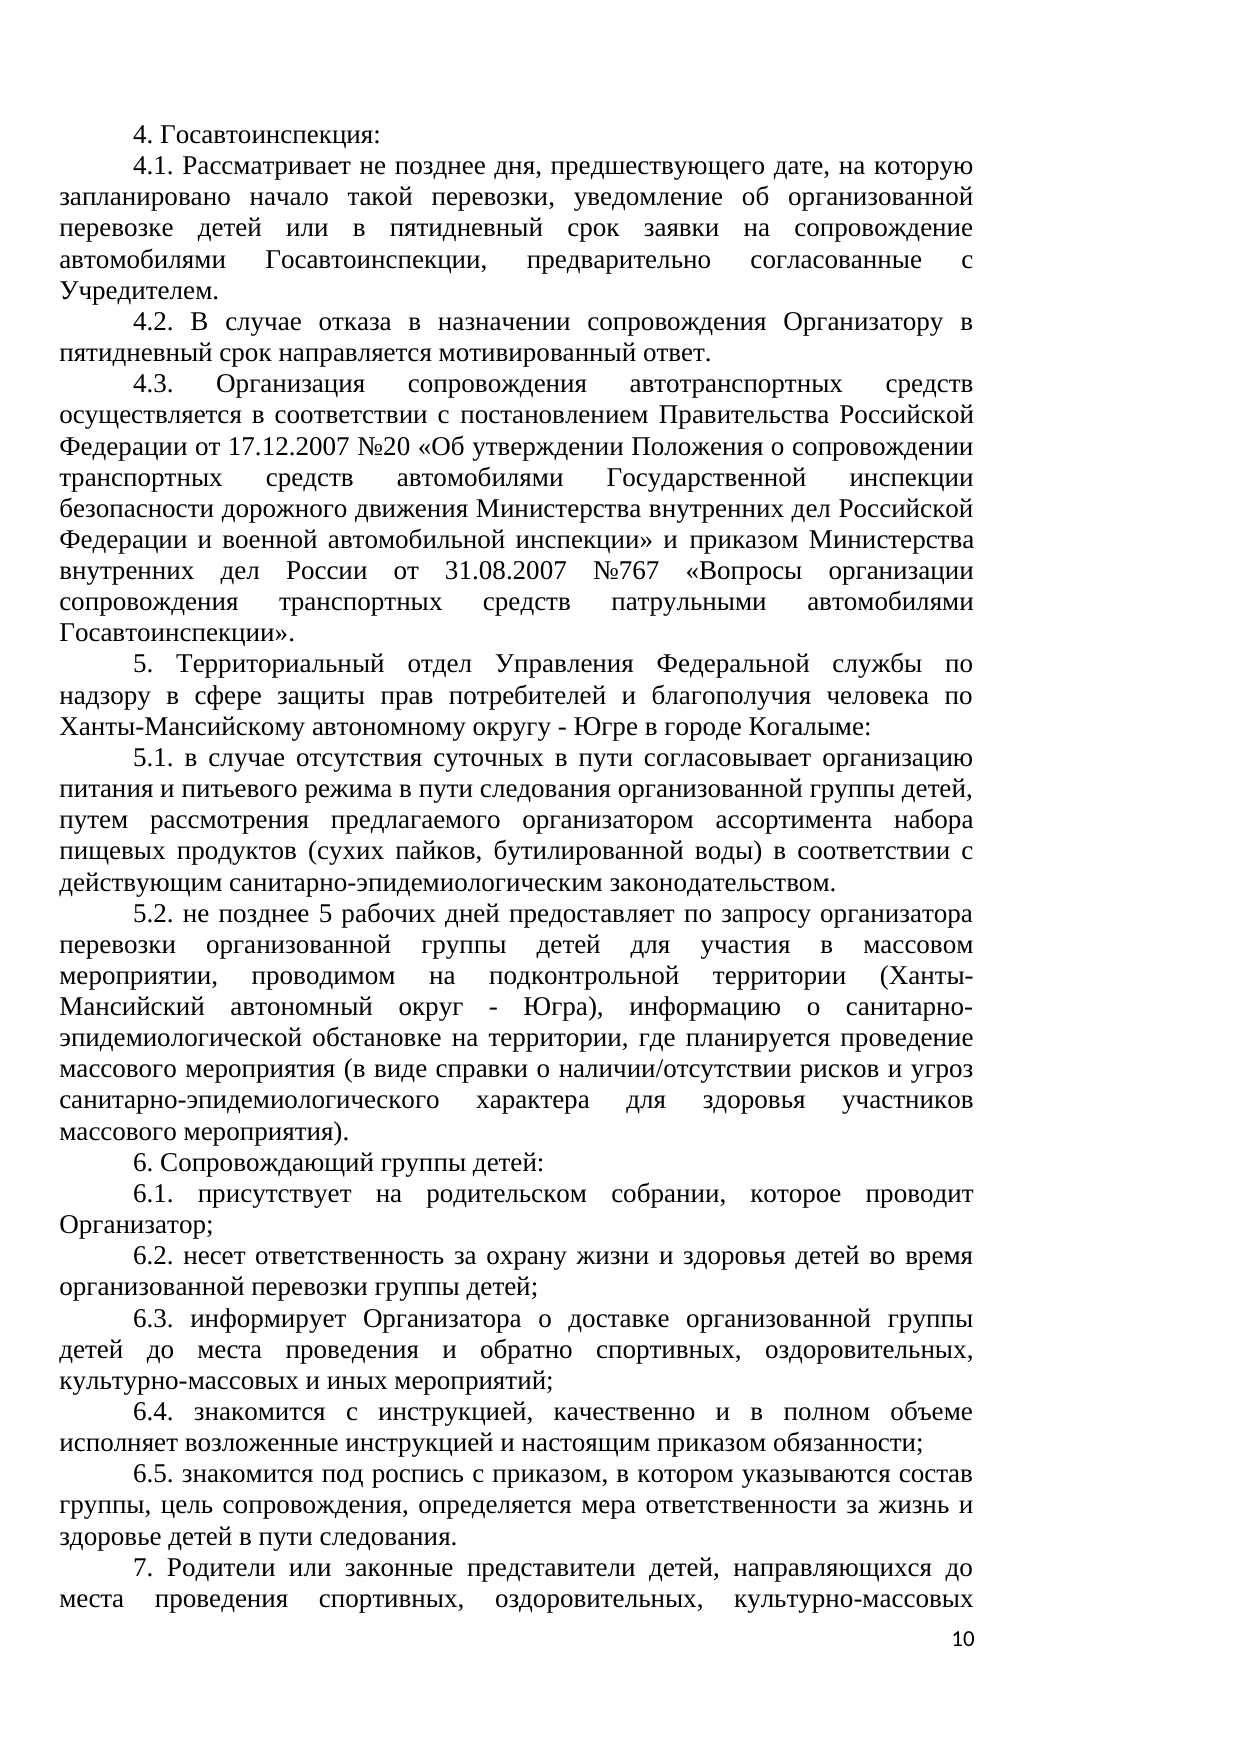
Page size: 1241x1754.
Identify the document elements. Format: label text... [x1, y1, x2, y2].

text 4. Госавтоинспекция: [59, 118, 974, 149]
text 5. Территориальный отдел Управления Федеральной службы по надзору в сфере защиты прав потребителей и благополучия человека по Ханты-Мансийскому автономному округу - Югре в городе Когалыме: [59, 648, 974, 741]
text 6.5. знакомится под роспись с приказом, в котором указываются состав группы, цель сопровождения, определяется мера ответственности за жизнь и здоровье детей в пути следования. [59, 1457, 974, 1551]
text 6. Сопровождающий группы детей: [59, 1146, 974, 1177]
text 4.2. В случае отказа в назначении сопровождения Организатору в пятидневный срок направляется мотивированный ответ. [59, 305, 974, 367]
text 6.3. информирует Организатора о доставке организованной группы детей до места проведения и обратно спортивных, оздоровительных, культурно-массовых и иных мероприятий; [59, 1302, 974, 1395]
text 5.2. не позднее 5 рабочих дней предоставляет по запросу организатора перевозки организованной группы детей для участия в массовом мероприятии, проводимом на подконтрольной территории (Ханты-Мансийский автономный округ - Югра), информацию о санитарно-эпидемиологической обстановке на территории, где планируется проведение массового мероприятия (в виде справки о наличии/отсутствии рисков и угроз санитарно-эпидемиологического характера для здоровья участников массового мероприятия). [59, 897, 974, 1146]
text 6.4. знакомится с инструкцией, качественно и в полном объеме исполняет возложенные инструкцией и настоящим приказом обязанности; [59, 1395, 974, 1457]
text 4.1. Рассматривает не позднее дня, предшествующего дате, на которую запланировано начало такой перевозки, уведомление об организованной перевозке детей или в пятидневный срок заявки на сопровождение автомобилями Госавтоинспекции, предварительно согласованные с Учредителем. [59, 149, 974, 305]
text 5.1. в случае отсутствия суточных в пути согласовывает организацию питания и питьевого режима в пути следования организованной группы детей, путем рассмотрения предлагаемого организатором ассортимента набора пищевых продуктов (сухих пайков, бутилированной воды) в соответствии с действующим санитарно-эпидемиологическим законодательством. [59, 741, 974, 897]
text 6.1. присутствует на родительском собрании, которое проводит Организатор; [59, 1177, 974, 1239]
text 6.2. несет ответственность за охрану жизни и здоровья детей во время организованной перевозки группы детей; [59, 1239, 974, 1302]
text 4.3. Организация сопровождения автотранспортных средств осуществляется в соответствии с постановлением Правительства Российской Федерации от 17.12.2007 №20 «Об утверждении Положения о сопровождении транспортных средств автомобилями Государственной инспекции безопасности дорожного движения Министерства внутренних дел Российской Федерации и военной автомобильной инспекции» и приказом Министерства внутренних дел России от 31.08.2007 №767 «Вопросы организации сопровождения транспортных средств патрульными автомобилями Госавтоинспекции». [59, 367, 974, 648]
